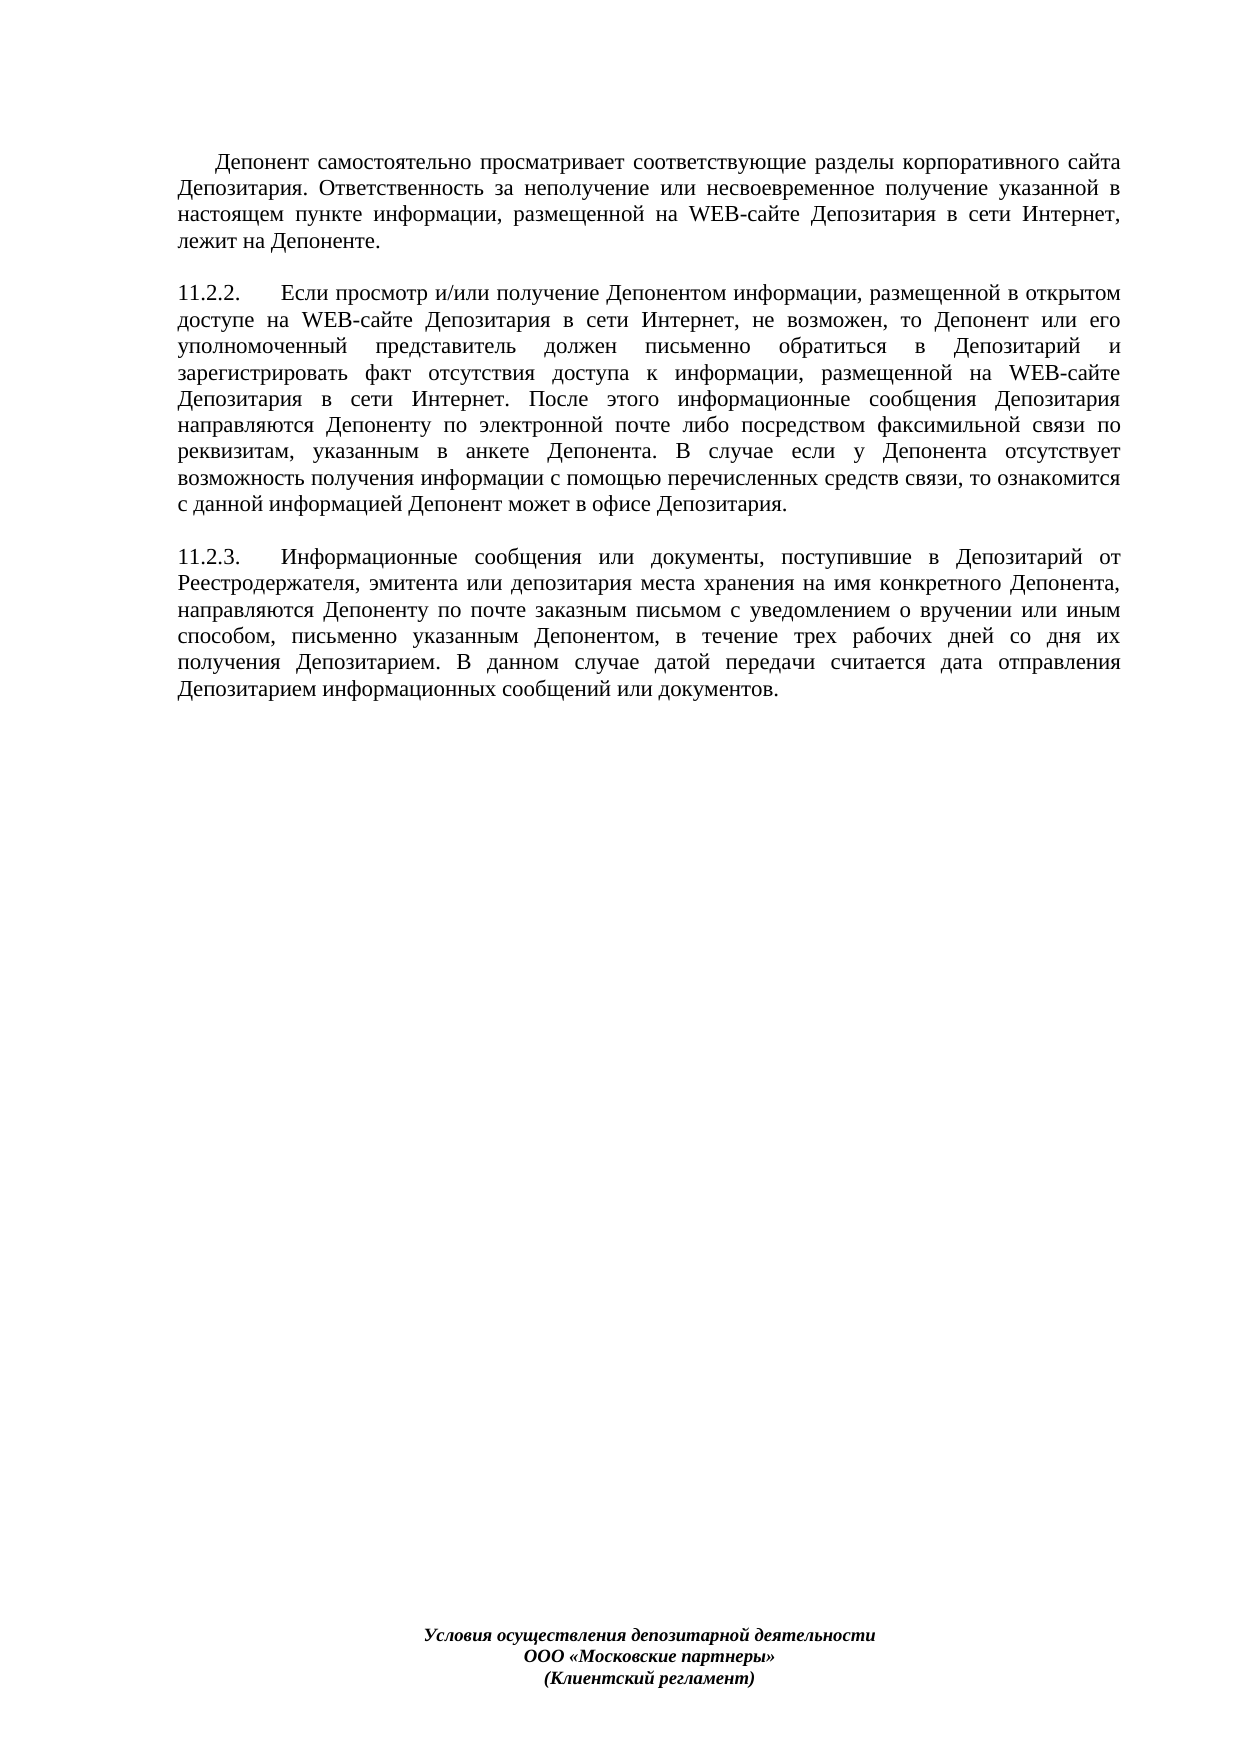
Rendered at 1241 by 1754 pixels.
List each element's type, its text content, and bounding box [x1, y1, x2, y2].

text Депонент самостоятельно просматривает соответствующие разделы корпоративного сайта Депозитария. Ответственность за неполучение или несвоевременное получение указанной в настоящем пункте информации, размещенной на WEB-сайте Депозитария в сети Интернет, лежит на Депоненте. [177, 148, 1122, 253]
list Информационные сообщения или документы, поступившие в Депозитарий от Реестродержателя, эмитента или депозитария места хранения на имя конкретного Депонента, направляются Депоненту по почте заказным письмом с уведомлением о вручении или иным способом, письменно указанным Депонентом, в течение трех рабочих дней со дня их получения Депозитарием. В данном случае датой передачи считается дата отправления Депозитарием информационных сообщений или документов. [177, 543, 1122, 701]
list Если просмотр и/или получение Депонентом информации, размещенной в открытом доступе на WEB-сайте Депозитария в сети Интернет, не возможен, то Депонент или его уполномоченный представитель должен письменно обратиться в Депозитарий и зарегистрировать факт отсутствия доступа к информации, размещенной на WEB-сайте Депозитария в сети Интернет. После этого информационные сообщения Депозитария направляются Депоненту по электронной почте либо посредством факсимильной связи по реквизитам, указанным в анкете Депонента. В случае если у Депонента отсутствует возможность получения информации с помощью перечисленных средств связи, то ознакомится с данной информацией Депонент может в офисе Депозитария. [177, 279, 1122, 517]
